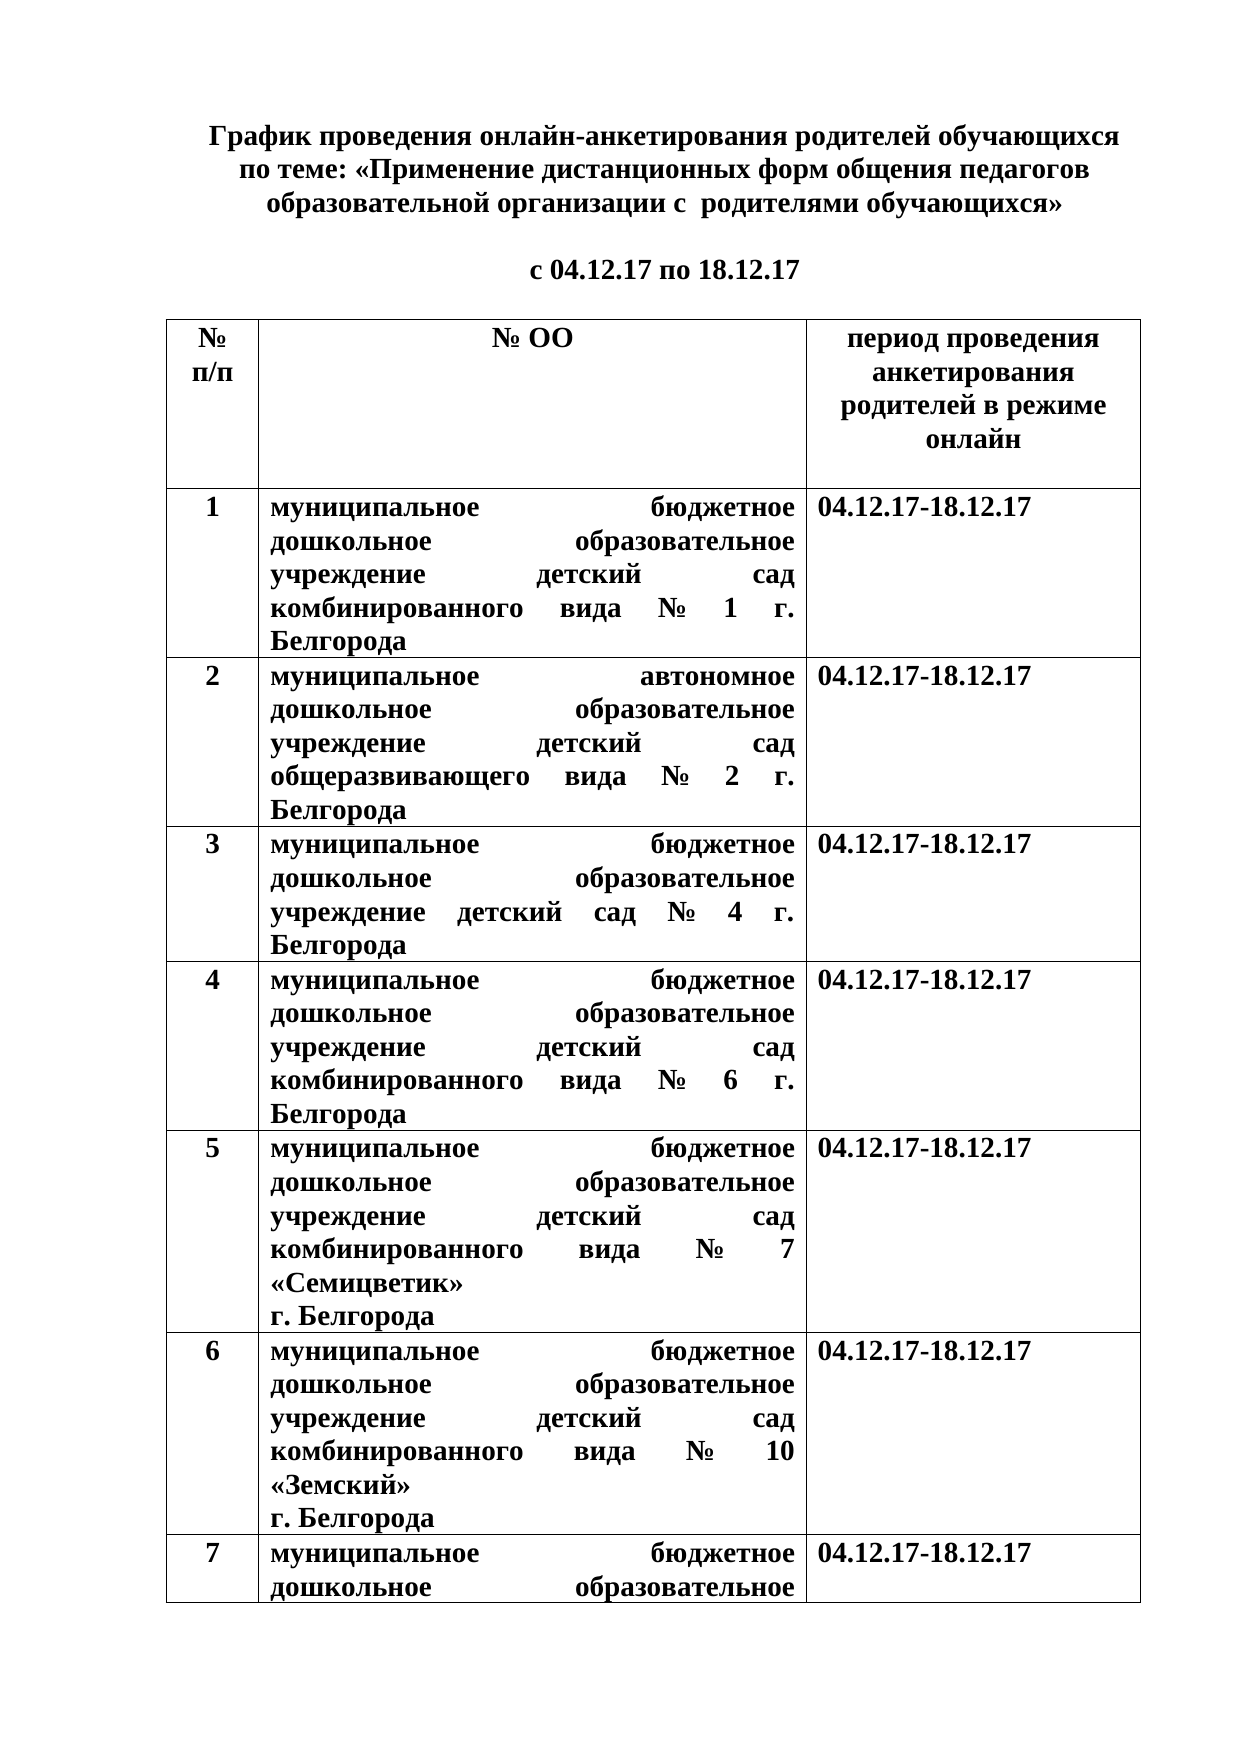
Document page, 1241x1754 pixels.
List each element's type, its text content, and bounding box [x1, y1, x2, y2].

table_cell 04.12.17-18.12.17 [807, 1333, 1140, 1534]
table_cell муниципальное бюджетное дошкольное образовательное учреждение детский сад комбинированного вида № 7 «Семицветик» г. Белгорода [259, 1131, 806, 1332]
table_cell 04.12.17-18.12.17 [807, 1131, 1140, 1332]
table_cell 1 [167, 489, 258, 657]
table_cell 7 [167, 1535, 258, 1602]
table_cell 6 [167, 1333, 258, 1534]
table_cell муниципальное бюджетное дошкольное образовательное учреждение детский сад № . Белгорода [259, 827, 806, 961]
text График проведения онлайн-анкетирования родителей обучающихся [177, 118, 1152, 152]
table_cell 04.12.17-18.12.17 [807, 1535, 1140, 1602]
table_cell 3 [167, 827, 258, 961]
table_cell 4 [167, 962, 258, 1129]
table_cell муниципальное автономное дошкольное образовательное учреждение детский сад общеразвивающего вида № 2 г. Белгорода [259, 658, 806, 826]
table_cell 04.12.17-18.12.17 [807, 489, 1140, 657]
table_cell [259, 1535, 806, 1602]
text по теме: «Применение дистанционных форм общения педагогов образовательной организации с родителями обучающихся» [177, 152, 1152, 219]
text с 04.12.17 по 18.12.17 [177, 252, 1152, 286]
table_header № ОО [259, 320, 806, 488]
table_cell 5 [167, 1131, 258, 1332]
table_header период проведения анкетирования родителей в режиме онлайн [807, 320, 1140, 488]
table_cell 04.12.17-18.12.17 [807, 658, 1140, 826]
table_cell муниципальное бюджетное дошкольное образовательное учреждение детский сад комбинированного вида № 6 г. Белгорода [259, 962, 806, 1129]
table_cell 2 [167, 658, 258, 826]
table_cell 04.12.17-18.12.17 [807, 962, 1140, 1129]
table_cell муниципальное бюджетное дошкольное образовательное учреждение детский сад комбинированного вида № 1 г. Белгорода [259, 489, 806, 657]
table_cell муниципальное бюджетное дошкольное образовательное учреждение детский сад комбинированного вида № 10 «Земский» г. Белгорода [259, 1333, 806, 1534]
table_cell 04.12.17-18.12.17 [807, 827, 1140, 961]
table_header № п/п [167, 320, 258, 488]
